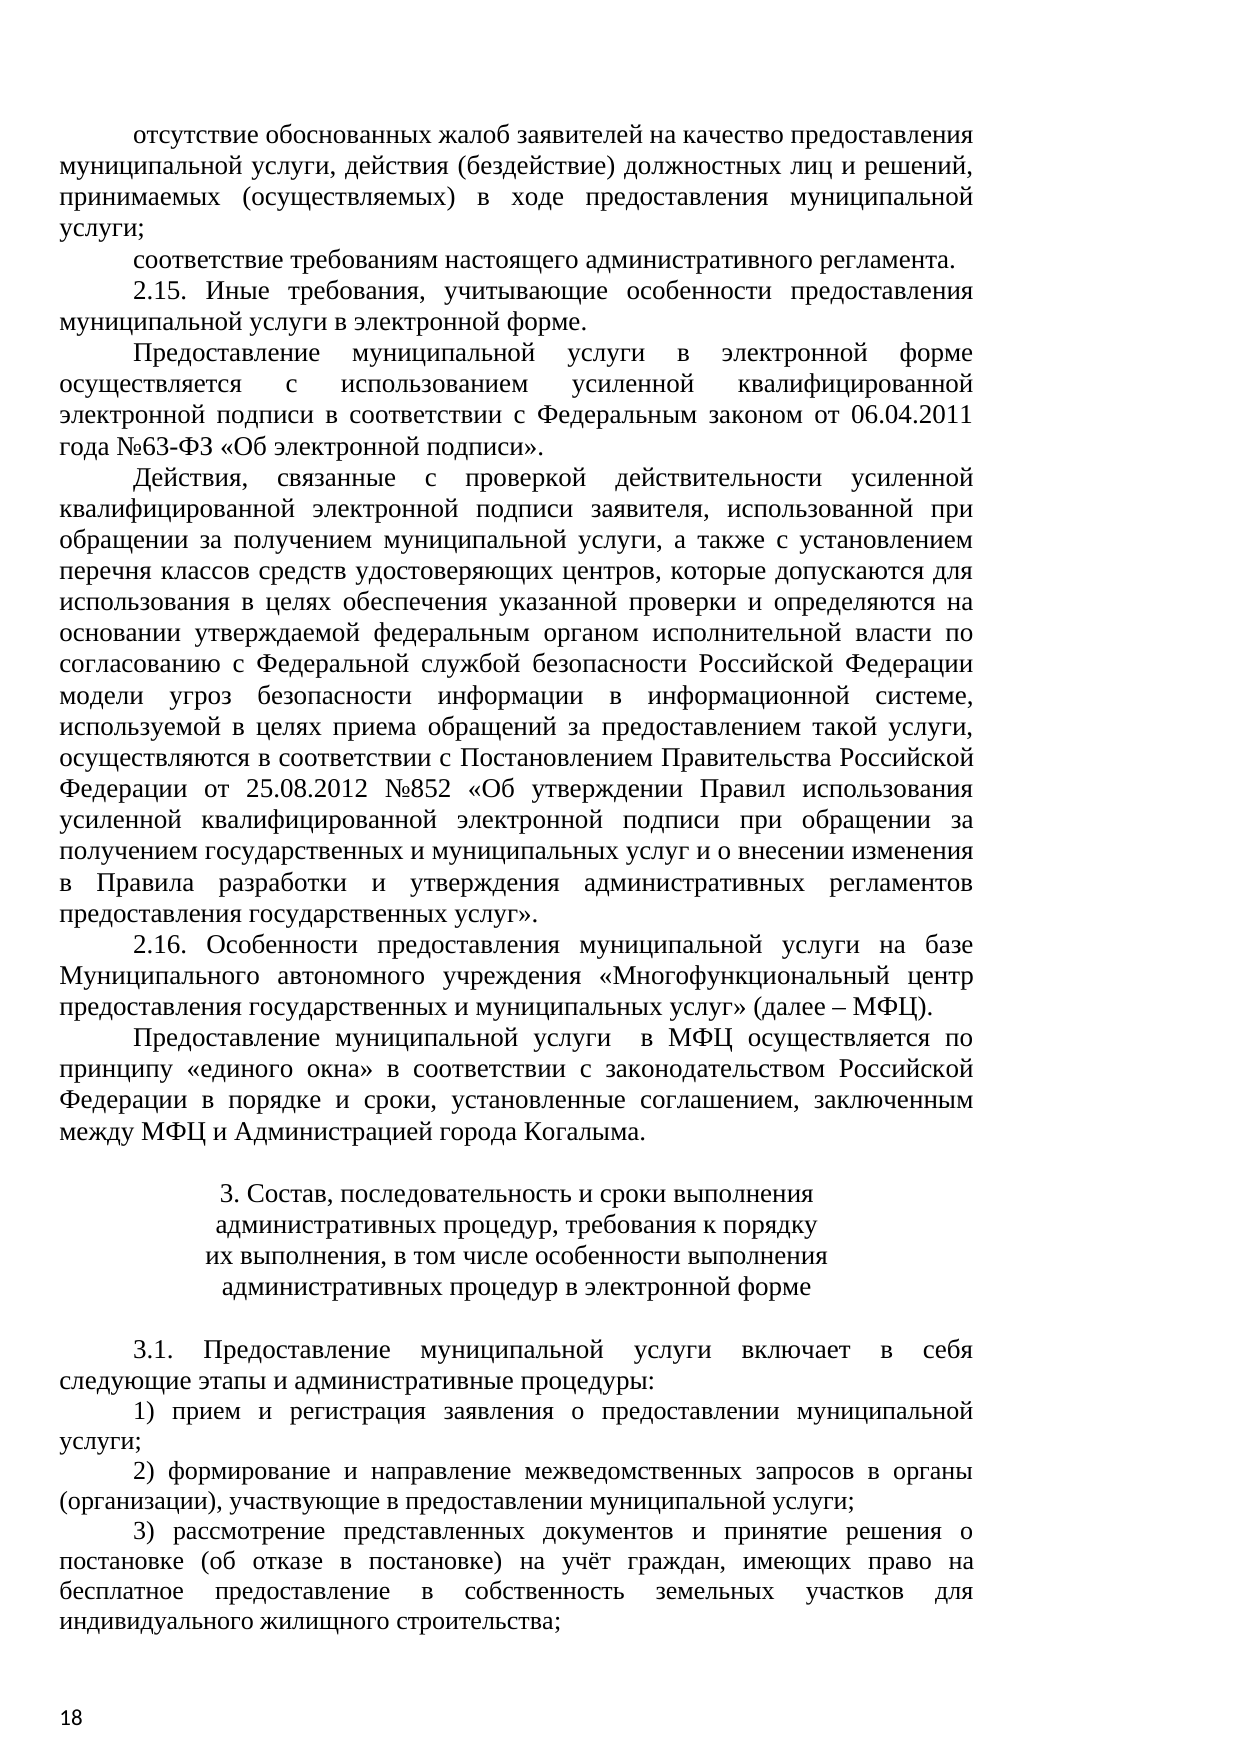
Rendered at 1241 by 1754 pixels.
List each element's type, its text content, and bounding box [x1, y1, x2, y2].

text 3.1. Предоставление муниципальной услуги включает в себя следующие этапы и административные процедуры: [59, 1333, 974, 1395]
text 3) рассмотрение представленных документов и принятие решения о постановке (об отказе в постановке) на учёт граждан, имеющих право на бесплатное предоставление в собственность земельных участков для индивидуального жилищного строительства; [59, 1515, 974, 1635]
text 2) формирование и направление межведомственных запросов в органы (организации), участвующие в предоставлении муниципальной услуги; [59, 1455, 974, 1515]
text Предоставление муниципальной услуги в МФЦ осуществляется по принципу «единого окна» в соответствии с законодательством Российской Федерации в порядке и сроки, установленные соглашением, заключенным между МФЦ и Администрацией города Когалыма. [59, 1021, 974, 1146]
text их выполнения, в том числе особенности выполнения [59, 1239, 974, 1271]
text административных процедур, требования к порядку [59, 1208, 974, 1239]
text 1) прием и регистрация заявления о предоставлении муниципальной услуги; [59, 1395, 974, 1455]
text 3. Состав, последовательность и сроки выполнения [59, 1177, 974, 1208]
text отсутствие обоснованных жалоб заявителей на качество предоставления муниципальной услуги, действия (бездействие) должностных лиц и решений, принимаемых (осуществляемых) в ходе предоставления муниципальной услуги; [59, 118, 974, 243]
text административных процедур в электронной форме [59, 1271, 974, 1302]
text Действия, связанные с проверкой действительности усиленной квалифицированной электронной подписи заявителя, использованной при обращении за получением муниципальной услуги, а также с установлением перечня классов средств удостоверяющих центров, которые допускаются для использования в целях обеспечения указанной проверки и определяются на основании утверждаемой федеральным органом исполнительной власти по согласованию с Федеральной службой безопасности Российской Федерации модели угроз безопасности информации в информационной системе, используемой в целях приема обращений за предоставлением такой услуги, осуществляются в соответствии с Постановлением Правительства Российской Федерации от 25.08.2012 №852 «Об утверждении Правил использования усиленной квалифицированной электронной подписи при обращении за получением государственных и муниципальных услуг и о внесении изменения в Правила разработки и утверждения административных регламентов предоставления государственных услуг». [59, 461, 974, 928]
text 2.16. Особенности предоставления муниципальной услуги на базе Муниципального автономного учреждения «Многофункциональный центр предоставления государственных и муниципальных услуг» (далее – МФЦ). [59, 928, 974, 1021]
text соответствие требованиям настоящего административного регламента. [59, 243, 974, 274]
text Предоставление муниципальной услуги в электронной форме осуществляется с использованием усиленной квалифицированной электронной подписи в соответствии с Федеральным законом от 06.04.2011 года №63-ФЗ «Об электронной подписи». [59, 336, 974, 461]
text 2.15. Иные требования, учитывающие особенности предоставления муниципальной услуги в электронной форме. [59, 274, 974, 336]
